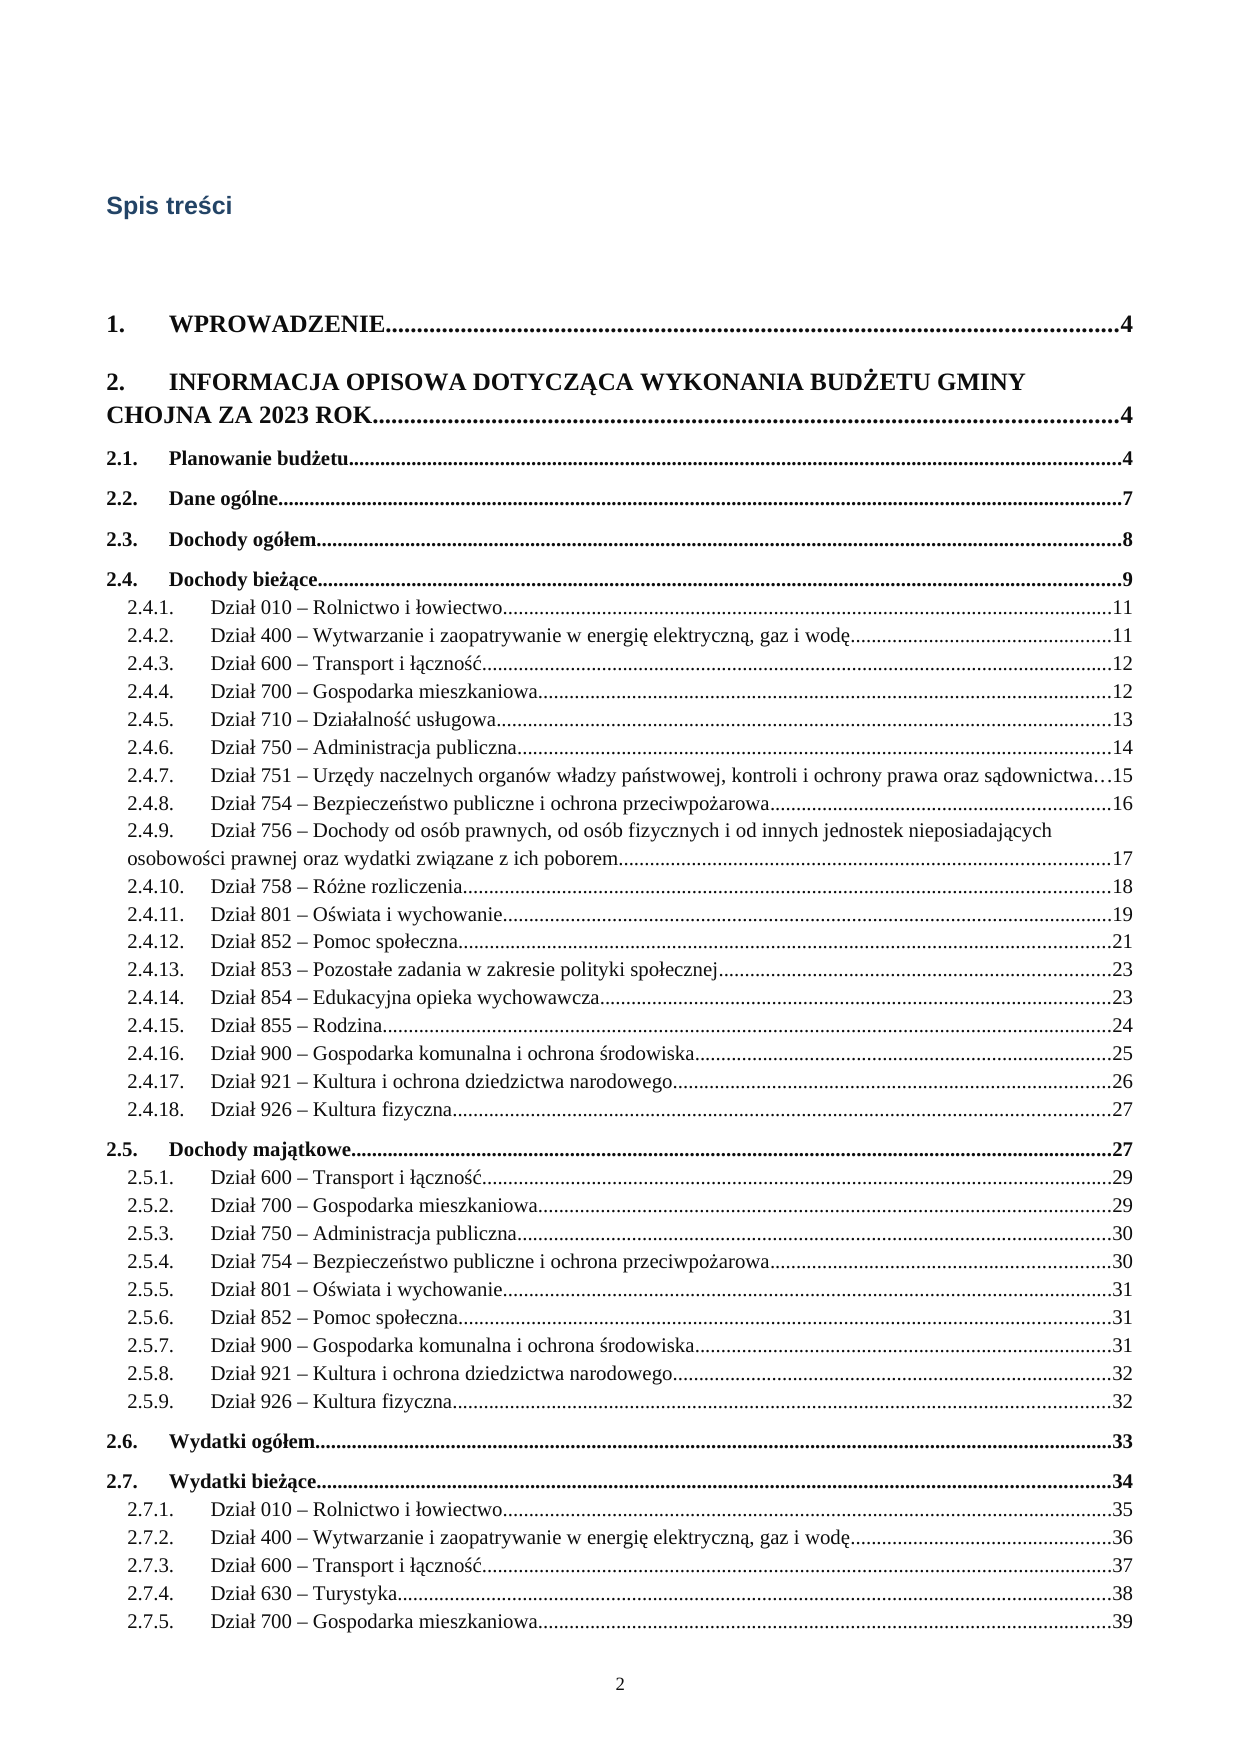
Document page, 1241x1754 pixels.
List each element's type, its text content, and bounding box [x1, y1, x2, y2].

text 2.4.6. Dział 750 – Administracja publiczna 14 [127, 735, 1134, 759]
text 2.5.8. Dział 921 – Kultura i ochrona dziedzictwa narodowego 32 [127, 1361, 1134, 1385]
text 2.4.10. Dział 758 – Różne rozliczenia 18 [127, 874, 1134, 898]
text 2.7.4. Dział 630 – Turystyka 38 [127, 1581, 1134, 1605]
text 2.6. Wydatki ogółem 33 [106, 1429, 1134, 1453]
text 2.4.7. Dział 751 – Urzędy naczelnych organów władzy państwowej, kontroli i ochrony prawa oraz sądownictwa 15 [127, 763, 1134, 787]
text 2.5. Dochody majątkowe 27 [106, 1137, 1134, 1161]
text 2.4.9. Dział 756 – Dochody od osób prawnych, od osób fizycznych i od innych jednostek nieposiadających osobowości prawnej oraz wydatki związane z ich poborem 17 [127, 818, 1134, 870]
text 2.4.11. Dział 801 – Oświata i wychowanie 19 [127, 902, 1134, 926]
text 2.4.5. Dział 710 – Działalność usługowa 13 [127, 707, 1134, 731]
text 2.4.13. Dział 853 – Pozostałe zadania w zakresie polityki społecznej 23 [127, 957, 1134, 981]
text 2.2. Dane ogólne 7 [106, 486, 1134, 510]
text 2.7. Wydatki bieżące 34 [106, 1469, 1134, 1493]
text 2.5.2. Dział 700 – Gospodarka mieszkaniowa 29 [127, 1193, 1134, 1217]
text 2.4.1. Dział 010 – Rolnictwo i łowiectwo 11 [127, 595, 1134, 619]
text 1. Wprowadzenie 4 [106, 309, 1134, 338]
text 2.4. Dochody bieżące 9 [106, 567, 1134, 591]
text 2.5.5. Dział 801 – Oświata i wychowanie 31 [127, 1277, 1134, 1301]
text 2.5.1. Dział 600 – Transport i łączność 29 [127, 1165, 1134, 1189]
text 2.4.16. Dział 900 – Gospodarka komunalna i ochrona środowiska 25 [127, 1041, 1134, 1065]
text 2.7.5. Dział 700 – Gospodarka mieszkaniowa 39 [127, 1609, 1134, 1633]
text 2.4.8. Dział 754 – Bezpieczeństwo publiczne i ochrona przeciwpożarowa 16 [127, 791, 1134, 814]
text 2.4.17. Dział 921 – Kultura i ochrona dziedzictwa narodowego 26 [127, 1069, 1134, 1093]
text 2.5.6. Dział 852 – Pomoc społeczna 31 [127, 1305, 1134, 1329]
text 2.5.3. Dział 750 – Administracja publiczna 30 [127, 1221, 1134, 1245]
text 2.3. Dochody ogółem 8 [106, 527, 1134, 551]
text 2. Informacja opisowa dotycząca wykonania budżetu Gminy Chojna za 2023 rok 4 [106, 367, 1134, 429]
text 2.4.12. Dział 852 – Pomoc społeczna 21 [127, 929, 1134, 953]
text 2.5.9. Dział 926 – Kultura fizyczna 32 [127, 1389, 1134, 1413]
text 2.4.2. Dział 400 – Wytwarzanie i zaopatrywanie w energię elektryczną, gaz i wodę 11 [127, 623, 1134, 647]
text 2.7.1. Dział 010 – Rolnictwo i łowiectwo 35 [127, 1497, 1134, 1521]
text 2.7.3. Dział 600 – Transport i łączność 37 [127, 1553, 1134, 1577]
text 2.5.4. Dział 754 – Bezpieczeństwo publiczne i ochrona przeciwpożarowa 30 [127, 1249, 1134, 1273]
text 2.5.7. Dział 900 – Gospodarka komunalna i ochrona środowiska 31 [127, 1333, 1134, 1357]
text 2.4.15. Dział 855 – Rodzina 24 [127, 1013, 1134, 1037]
text 2.4.3. Dział 600 – Transport i łączność 12 [127, 651, 1134, 675]
text 2.4.18. Dział 926 – Kultura fizyczna 27 [127, 1097, 1134, 1121]
subtitle Spis treści [106, 191, 1134, 219]
text 2.4.4. Dział 700 – Gospodarka mieszkaniowa 12 [127, 679, 1134, 703]
text 2.1. Planowanie budżetu 4 [106, 446, 1134, 470]
text 2.7.2. Dział 400 – Wytwarzanie i zaopatrywanie w energię elektryczną, gaz i wodę 36 [127, 1525, 1134, 1549]
text 2.4.14. Dział 854 – Edukacyjna opieka wychowawcza 23 [127, 985, 1134, 1009]
